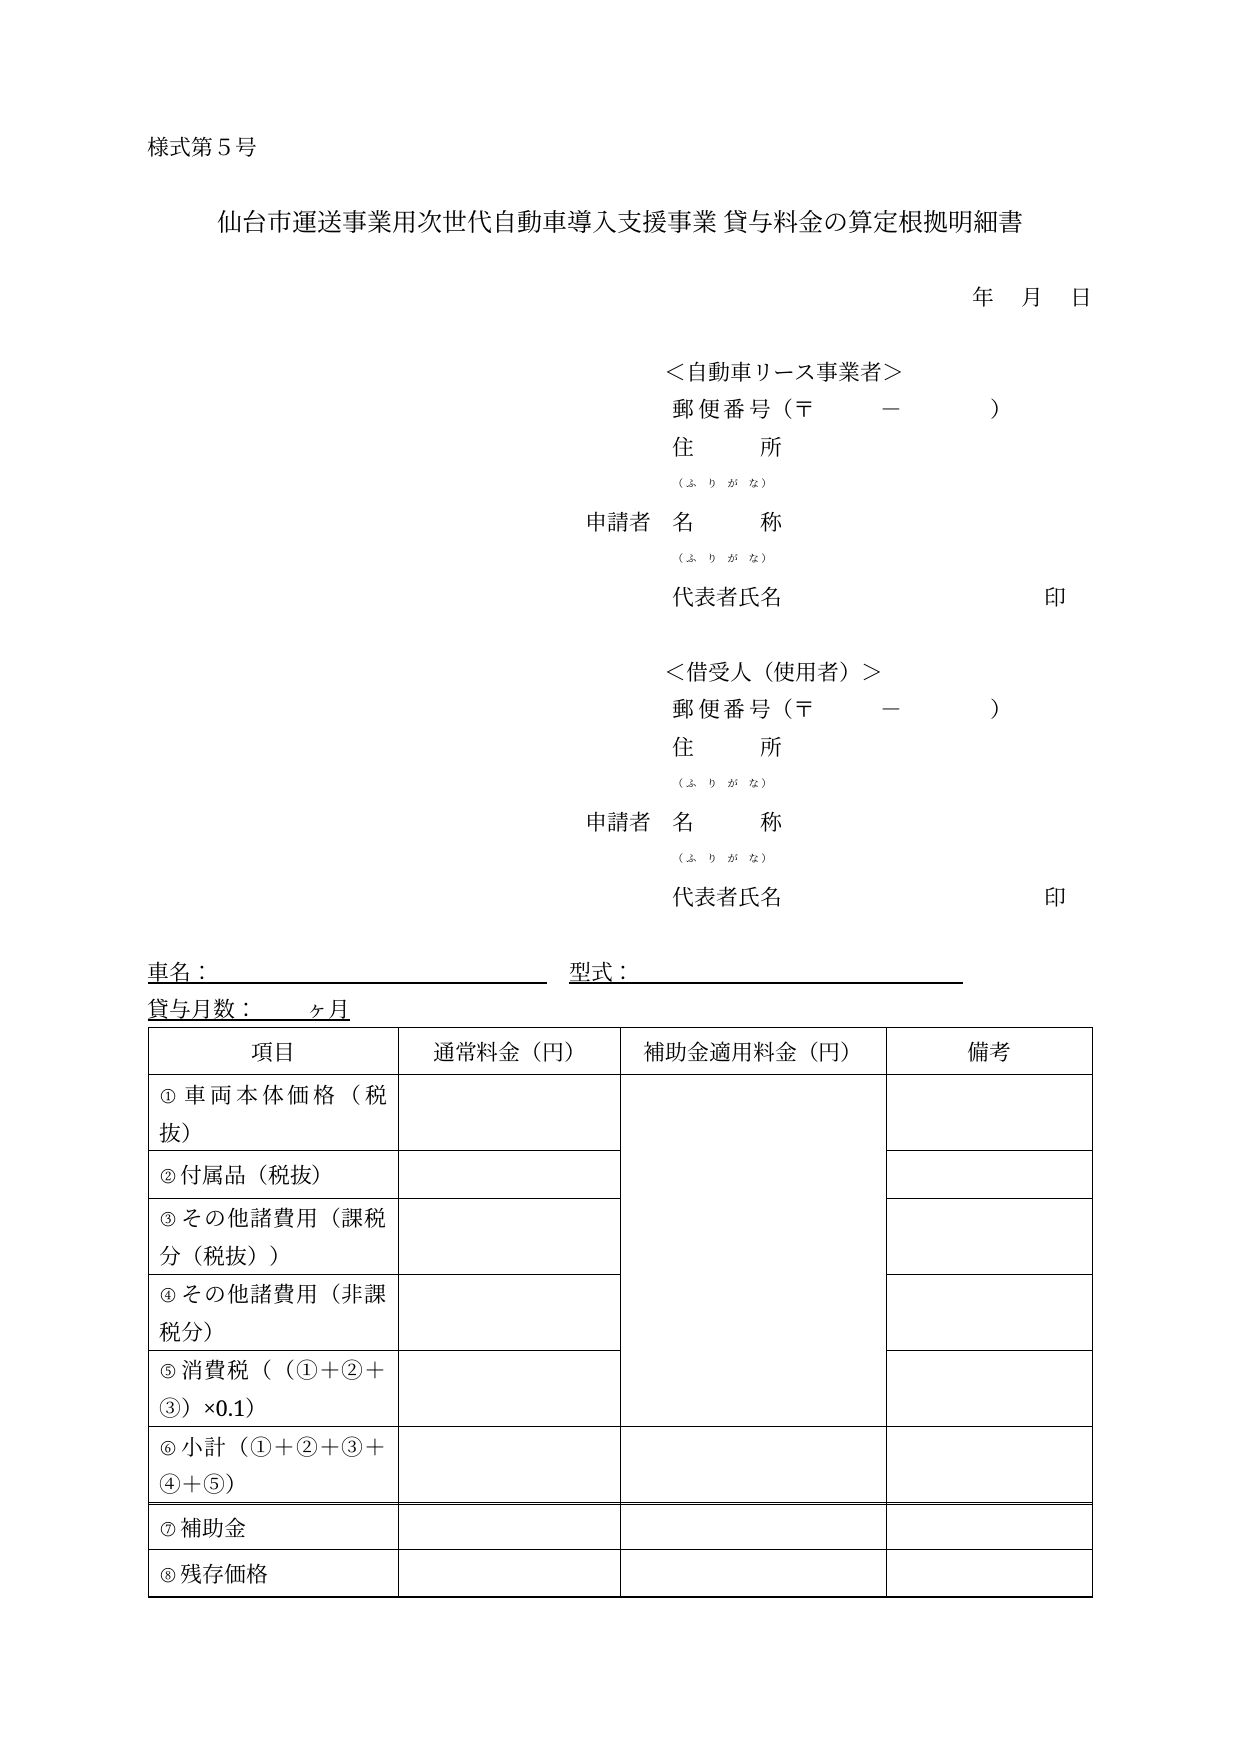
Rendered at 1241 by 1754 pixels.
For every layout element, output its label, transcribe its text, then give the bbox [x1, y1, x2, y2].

table_cell [887, 1275, 1092, 1350]
text 代表者氏名 印 [673, 577, 1092, 614]
text 仙台市運送事業用次世代自動車導入支援事業 貸与料金の算定根拠明細書 [148, 202, 1092, 239]
table_header 備考 [887, 1028, 1092, 1074]
text 様式第５号 [148, 127, 1092, 164]
table_cell [887, 1075, 1092, 1150]
text 代表者氏名 印 [673, 877, 1092, 914]
table_cell [621, 1505, 886, 1549]
table_cell ⑥小計（①＋②＋③＋④＋⑤） [149, 1427, 398, 1502]
table_cell [399, 1351, 620, 1426]
text 郵便番号（〒 － ） [673, 389, 1092, 427]
text 貸与月数： ヶ月 [148, 989, 1092, 1027]
table_cell ⑧残存価格 [149, 1550, 398, 1596]
table_cell [399, 1075, 620, 1150]
text 申請者 名 称 [585, 502, 1092, 539]
text ＜借受人（使用者）＞ [148, 652, 1092, 689]
text （ ふ り が な ） [673, 764, 1092, 802]
text 住 所 [673, 727, 1092, 764]
table_cell [621, 1550, 886, 1596]
table_cell [399, 1151, 620, 1198]
table_cell [887, 1505, 1092, 1549]
text （ ふ り が な ） [673, 464, 1092, 502]
table_cell [399, 1427, 620, 1502]
table_cell [887, 1199, 1092, 1274]
table_cell ①車両本体価格（税抜） [149, 1075, 398, 1150]
table_cell [887, 1427, 1092, 1502]
table_cell ④その他諸費用（非課税分） [149, 1275, 398, 1350]
text 住 所 [673, 427, 1092, 464]
text 車名： 型式： [148, 952, 1092, 989]
table_cell [887, 1151, 1092, 1198]
table_cell ⑤消費税（（①＋②＋③）×0.1） [149, 1351, 398, 1426]
table_cell [399, 1199, 620, 1274]
table_cell [887, 1550, 1092, 1596]
table_cell [399, 1550, 620, 1596]
table_header 項目 [149, 1028, 398, 1074]
table_cell ③その他諸費用（課税分（税抜）） [149, 1199, 398, 1274]
table_cell [621, 1427, 886, 1502]
text 郵便番号（〒 － ） [673, 689, 1092, 727]
table_header 補助金適用料金（円） [621, 1028, 886, 1074]
table_cell [621, 1075, 886, 1426]
table_cell [399, 1505, 620, 1549]
text 年 月 日 [148, 277, 1092, 314]
table_cell [399, 1275, 620, 1350]
table_header 通常料金（円） [399, 1028, 620, 1074]
text （ ふ り が な ） [673, 539, 1092, 577]
text （ ふ り が な ） [673, 839, 1092, 877]
table_cell ②付属品（税抜） [149, 1151, 398, 1198]
text 申請者 名 称 [585, 802, 1092, 839]
text ＜自動車リース事業者＞ [148, 352, 1092, 389]
table_cell [887, 1351, 1092, 1426]
table_cell ⑦補助金 [149, 1505, 398, 1549]
